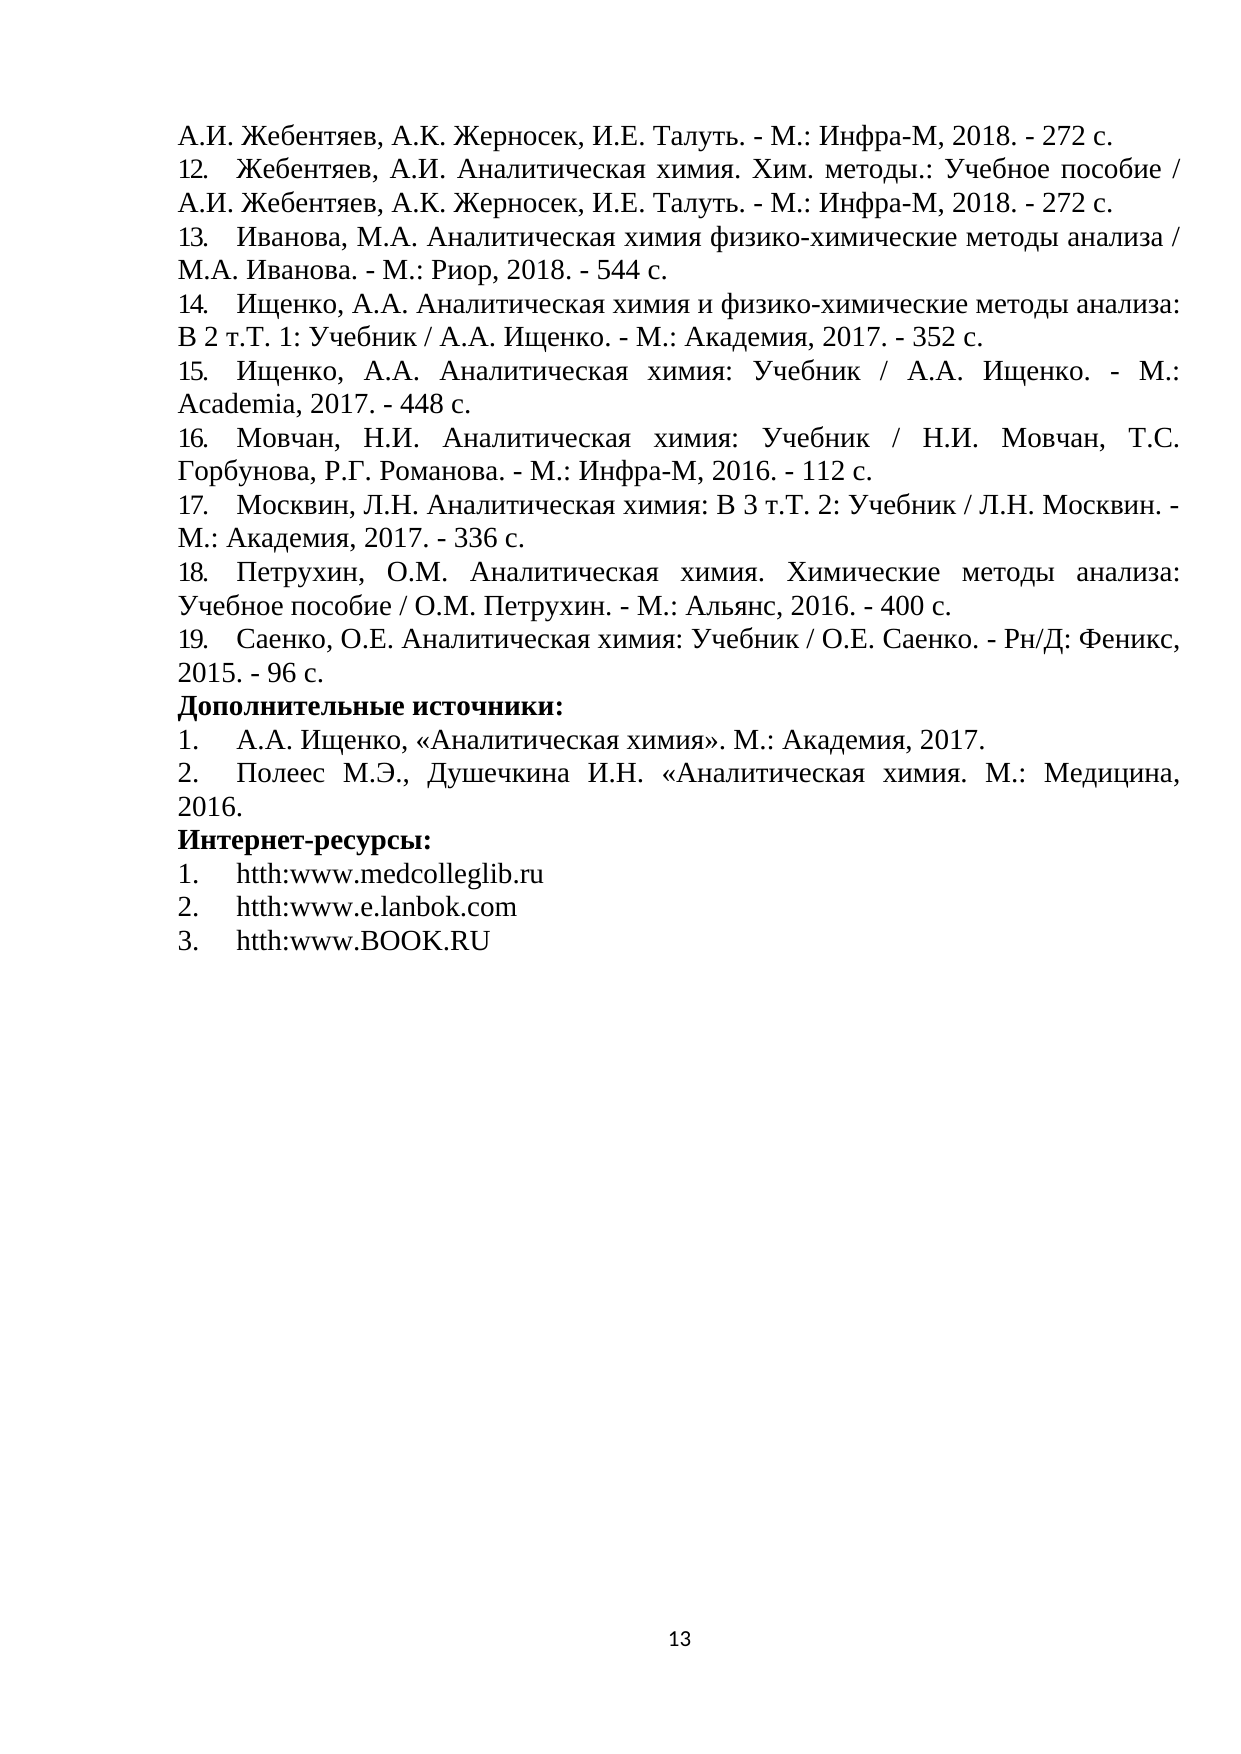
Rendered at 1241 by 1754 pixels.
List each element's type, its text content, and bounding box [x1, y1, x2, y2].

list Москвин, Л.Н. Аналитическая химия: В 3 т.Т. 2: Учебник / Л.Н. Москвин. - М.: Академия, 2017. - 336 c. [177, 487, 1181, 554]
list Жебентяев, А.И. Аналитическая химия. Хим. методы.: Учебное пособие / А.И. Жебентяев, А.К. Жерносек, И.Е. Талуть. - М.: Инфра-М, 2018. - 272 c. [177, 152, 1181, 219]
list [177, 118, 1181, 152]
text Интернет-ресурсы: [177, 822, 1181, 856]
list Иванова, М.А. Аналитическая химия физико-химические методы анализа / М.А. Иванова. - М.: Риор, 2018. - 544 c. [177, 219, 1181, 286]
list htth:www.medcolleglib.ru [177, 856, 1181, 889]
list Полеес М.Э., Душечкина И.Н. «Аналитическая химия. М.: Медицина, 2016. [177, 755, 1181, 822]
list htth:www.e.lanbok.com [177, 889, 1181, 923]
list Мовчан, Н.И. Аналитическая химия: Учебник / Н.И. Мовчан, Т.С. Горбунова, Р.Г. Романова. - М.: Инфра-М, 2016. - 112 c. [177, 420, 1181, 487]
list А.А. Ищенко, «Аналитическая химия». М.: Академия, 2017. [177, 722, 1181, 755]
list Ищенко, А.А. Аналитическая химия и физико-химические методы анализа: В 2 т.Т. 1: Учебник / А.А. Ищенко. - М.: Академия, 2017. - 352 c. [177, 286, 1181, 353]
text Дополнительные источники: [177, 688, 1181, 722]
list Саенко, О.Е. Аналитическая химия: Учебник / О.Е. Саенко. - Рн/Д: Феникс, 2015. - 96 c. [177, 621, 1181, 688]
list Ищенко, А.А. Аналитическая химия: Учебник / А.А. Ищенко. - М.: Academia, 2017. - 448 c. [177, 353, 1181, 420]
list htth:www.BOOK.RU [177, 923, 1181, 957]
list Петрухин, О.М. Аналитическая химия. Химические методы анализа: Учебное пособие / О.М. Петрухин. - М.: Альянс, 2016. - 400 c. [177, 554, 1181, 621]
